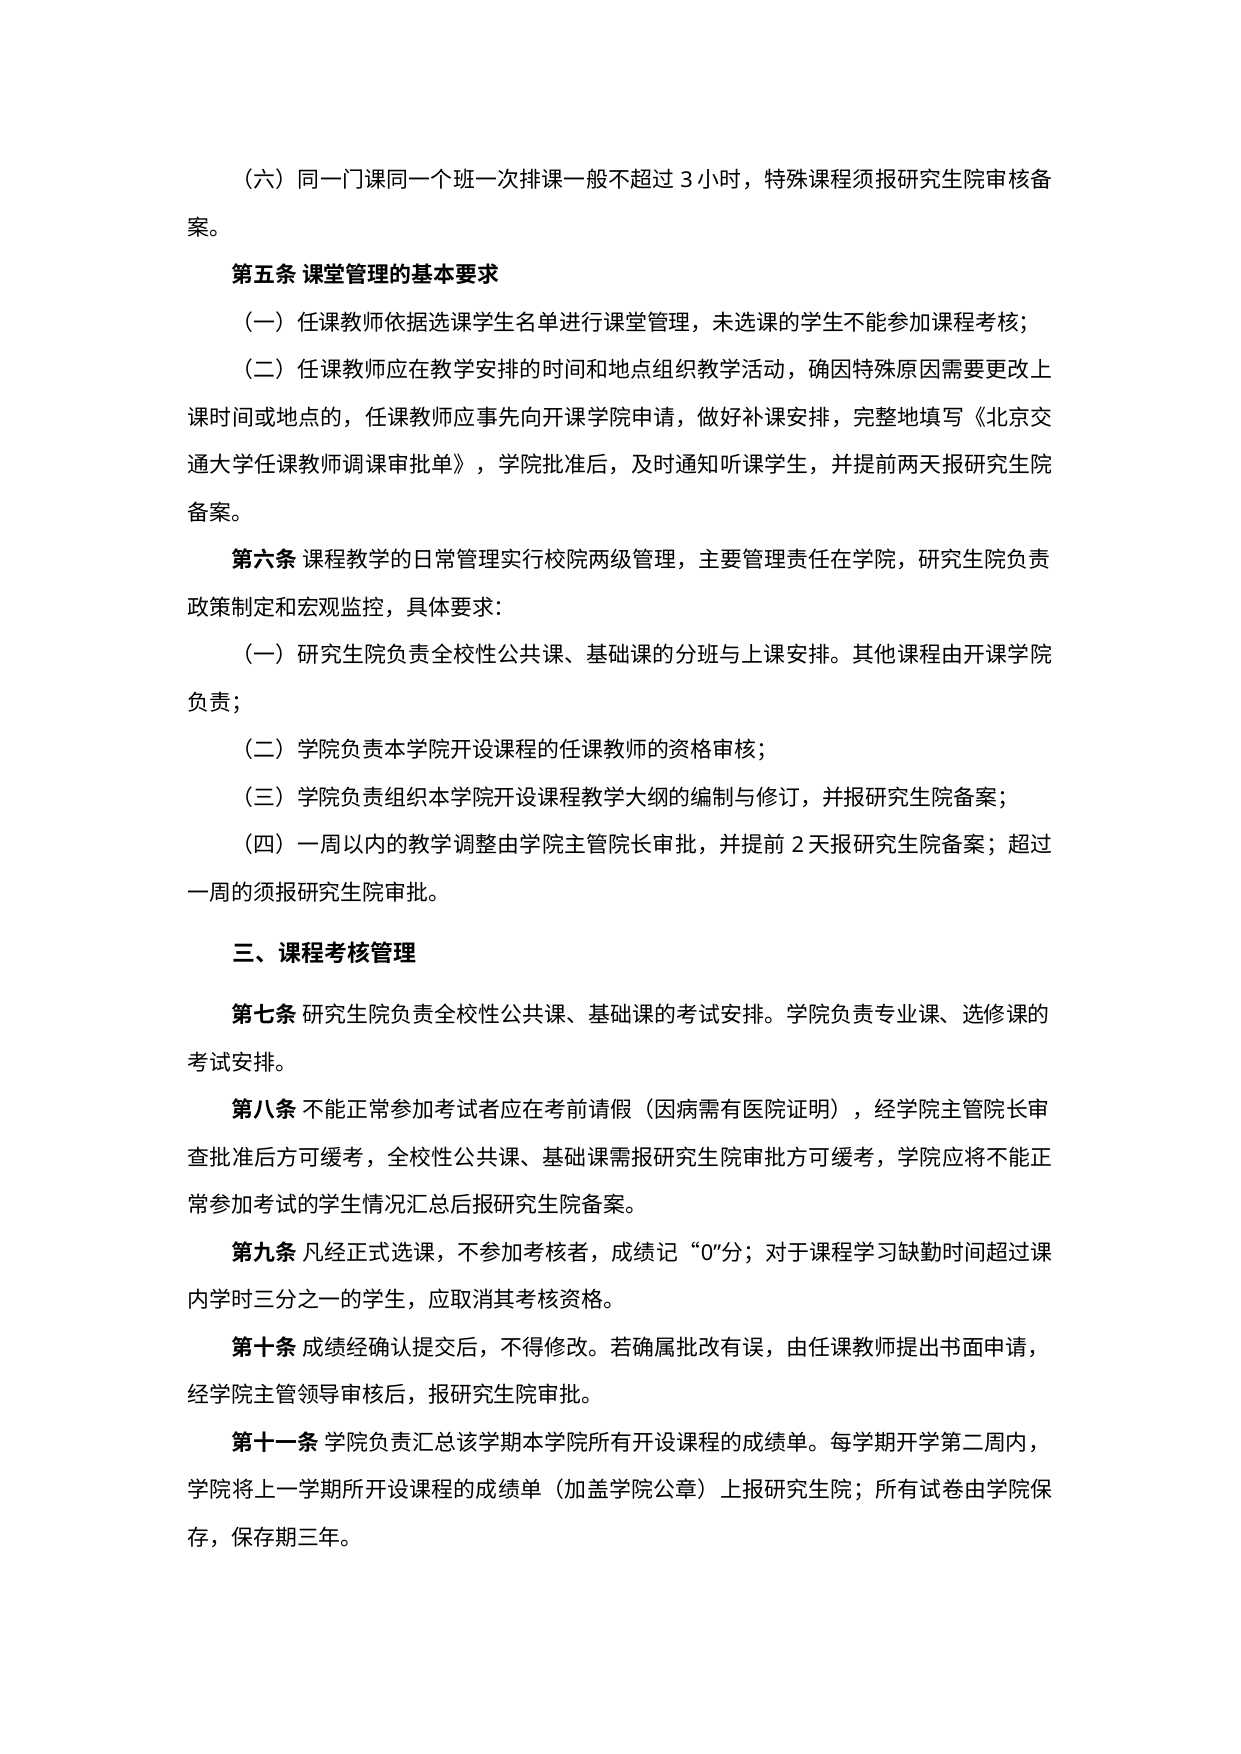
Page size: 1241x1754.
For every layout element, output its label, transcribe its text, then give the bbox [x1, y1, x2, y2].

text （二）任课教师应在教学安排的时间和地点组织教学活动，确因特殊原因需要更改上课时间或地点的，任课教师应事先向开课学院申请，做好补课安排，完整地填写《北京交通大学任课教师调课审批单》，学院批准后，及时通知听课学生，并提前两天报研究生院备案。 [187, 352, 1053, 526]
text 第七条 研究生院负责全校性公共课、基础课的考试安排。学院负责专业课、选修课的考试安排。 [187, 997, 1053, 1076]
text （三）学院负责组织本学院开设课程教学大纲的编制与修订，并报研究生院备案； [187, 779, 1053, 811]
text （六）同一门课同一个班一次排课一般不超过3小时，特殊课程须报研究生院审核备案。 [187, 162, 1053, 241]
text （四）一周以内的教学调整由学院主管院长审批，并提前2天报研究生院备案；超过一周的须报研究生院审批。 [187, 827, 1053, 906]
text 第十一条 学院负责汇总该学期本学院所有开设课程的成绩单。每学期开学第二周内，学院将上一学期所开设课程的成绩单（加盖学院公章）上报研究生院；所有试卷由学院保存，保存期三年。 [187, 1424, 1053, 1551]
text （二）学院负责本学院开设课程的任课教师的资格审核； [187, 732, 1053, 764]
text （一）任课教师依据选课学生名单进行课堂管理，未选课的学生不能参加课程考核； [187, 304, 1053, 336]
text 第十条 成绩经确认提交后，不得修改。若确属批改有误，由任课教师提出书面申请，经学院主管领导审核后，报研究生院审批。 [187, 1329, 1053, 1409]
text 第九条 凡经正式选课，不参加考核者，成绩记“0”分；对于课程学习缺勤时间超过课内学时三分之一的学生，应取消其考核资格。 [187, 1234, 1053, 1314]
text 第六条 课程教学的日常管理实行校院两级管理，主要管理责任在学院，研究生院负责政策制定和宏观监控，具体要求： [187, 542, 1053, 621]
text 第八条 不能正常参加考试者应在考前请假（因病需有医院证明），经学院主管院长审查批准后方可缓考，全校性公共课、基础课需报研究生院审批方可缓考，学院应将不能正常参加考试的学生情况汇总后报研究生院备案。 [187, 1092, 1053, 1219]
text （一）研究生院负责全校性公共课、基础课的分班与上课安排。其他课程由开课学院负责； [187, 637, 1053, 716]
text 三、课程考核管理 [187, 935, 1053, 968]
text 第五条 课堂管理的基本要求 [187, 257, 1053, 289]
